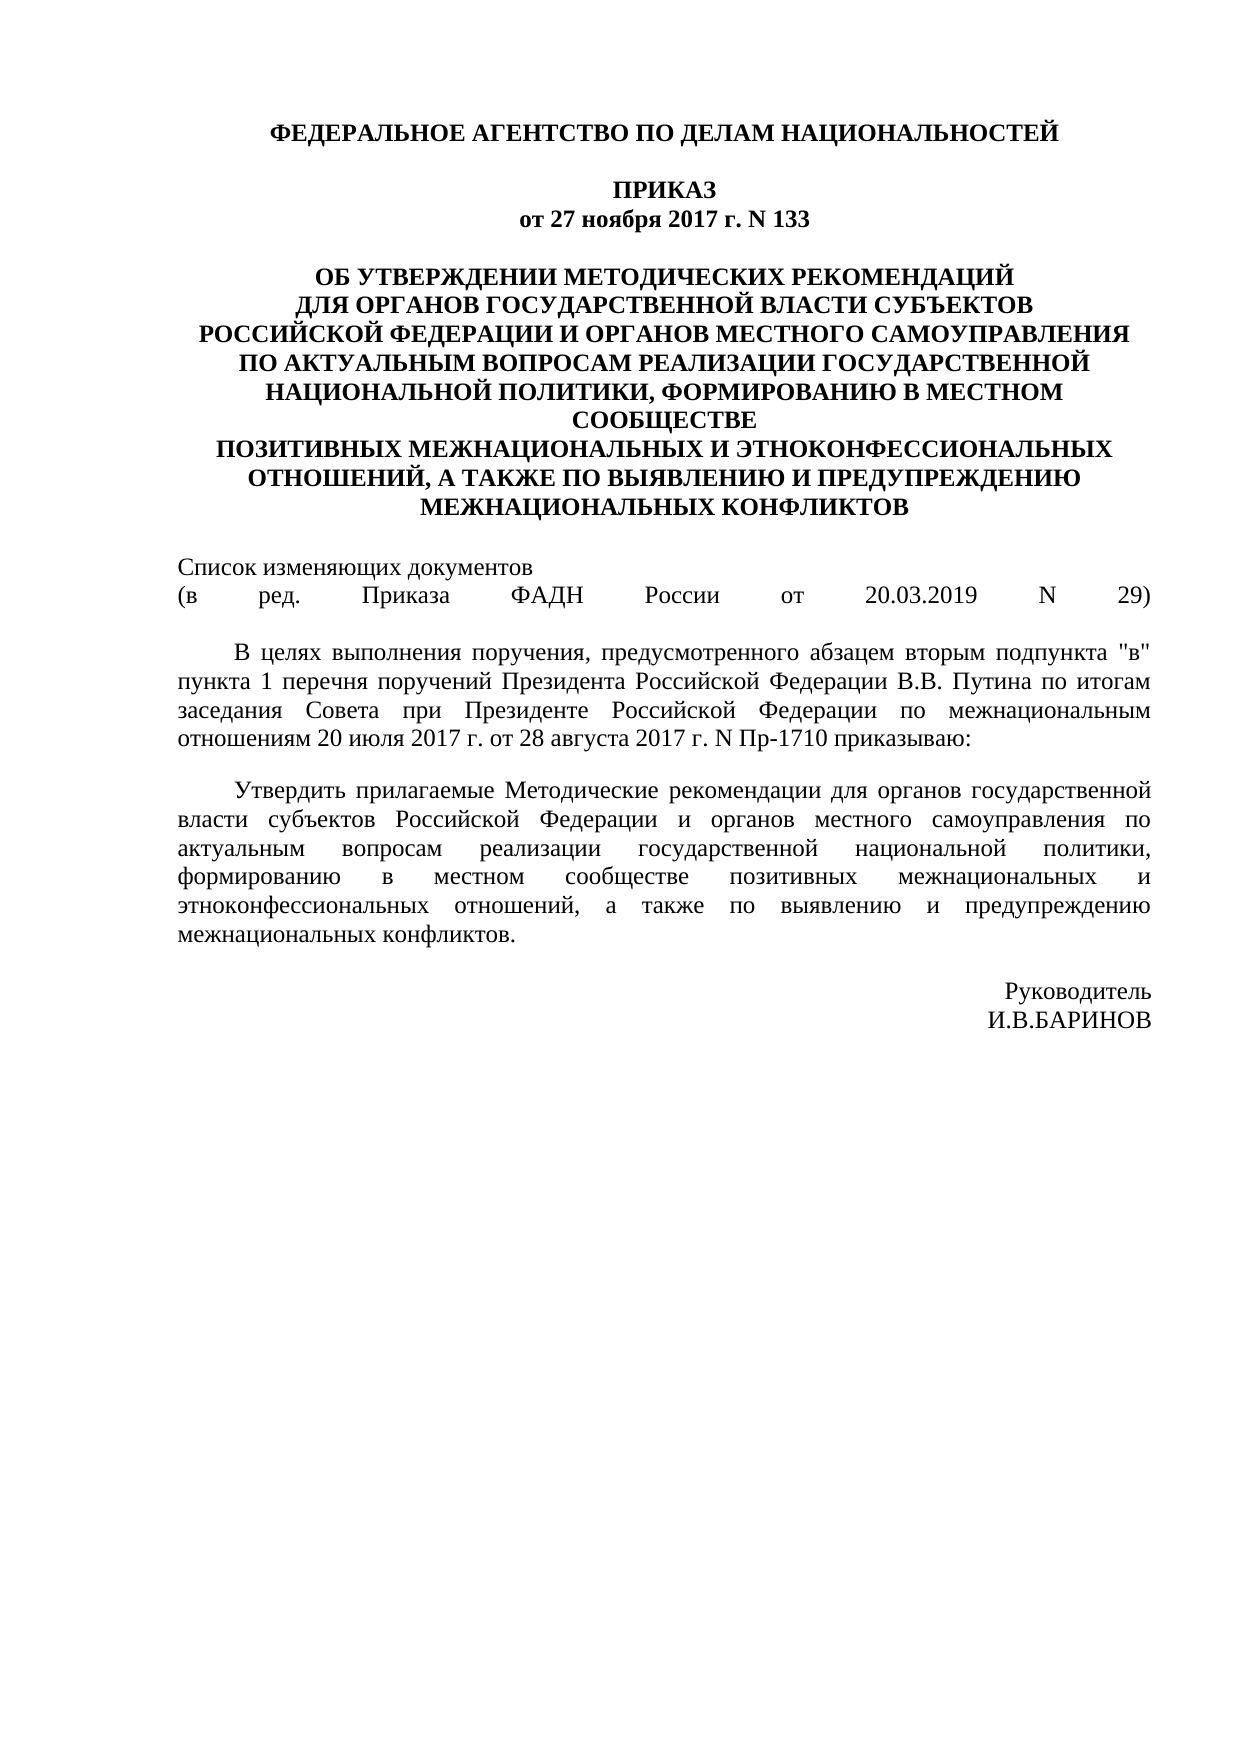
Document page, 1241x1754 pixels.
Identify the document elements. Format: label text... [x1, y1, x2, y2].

text (в ред. Приказа ФАДН России от 20.03.2019 N 29) [177, 581, 1152, 637]
text Список изменяющих документов [177, 552, 1152, 581]
title ОБ УТВЕРЖДЕНИИ МЕТОДИЧЕСКИХ РЕКОМЕНДАЦИЙ [177, 262, 1152, 291]
title РОССИЙСКОЙ ФЕДЕРАЦИИ И ОРГАНОВ МЕСТНОГО САМОУПРАВЛЕНИЯ [177, 319, 1152, 348]
text Руководитель [177, 976, 1152, 1005]
title от 27 ноября 2017 г. N 133 [177, 204, 1152, 233]
text И.В.БАРИНОВ [177, 1005, 1152, 1034]
title МЕЖНАЦИОНАЛЬНЫХ КОНФЛИКТОВ [177, 492, 1152, 521]
title ПОЗИТИВНЫХ МЕЖНАЦИОНАЛЬНЫХ И ЭТНОКОНФЕССИОНАЛЬНЫХ [177, 434, 1152, 463]
title ОТНОШЕНИЙ, А ТАКЖЕ ПО ВЫЯВЛЕНИЮ И ПРЕДУПРЕЖДЕНИЮ [177, 463, 1152, 492]
title ДЛЯ ОРГАНОВ ГОСУДАРСТВЕННОЙ ВЛАСТИ СУБЪЕКТОВ [177, 291, 1152, 319]
title НАЦИОНАЛЬНОЙ ПОЛИТИКИ, ФОРМИРОВАНИЮ В МЕСТНОМ СООБЩЕСТВЕ [177, 377, 1152, 434]
title ПРИКАЗ [177, 176, 1152, 204]
title ФЕДЕРАЛЬНОЕ АГЕНТСТВО ПО ДЕЛАМ НАЦИОНАЛЬНОСТЕЙ [177, 118, 1152, 147]
text Утвердить прилагаемые Методические рекомендации для органов государственной власти субъектов Российской Федерации и органов местного самоуправления по актуальным вопросам реализации государственной национальной политики, формированию в местном сообществе позитивных межнациональных и этноконфессиональных отношений, а также по выявлению и предупреждению межнациональных конфликтов. [177, 775, 1152, 948]
title ПО АКТУАЛЬНЫМ ВОПРОСАМ РЕАЛИЗАЦИИ ГОСУДАРСТВЕННОЙ [177, 348, 1152, 377]
text В целях выполнения поручения, предусмотренного абзацем вторым подпункта "в" пункта 1 перечня поручений Президента Российской Федерации В.В. Путина по итогам заседания Совета при Президенте Российской Федерации по межнациональным отношениям 20 июля 2017 г. от 28 августа 2017 г. N Пр-1710 приказываю: [177, 637, 1152, 752]
